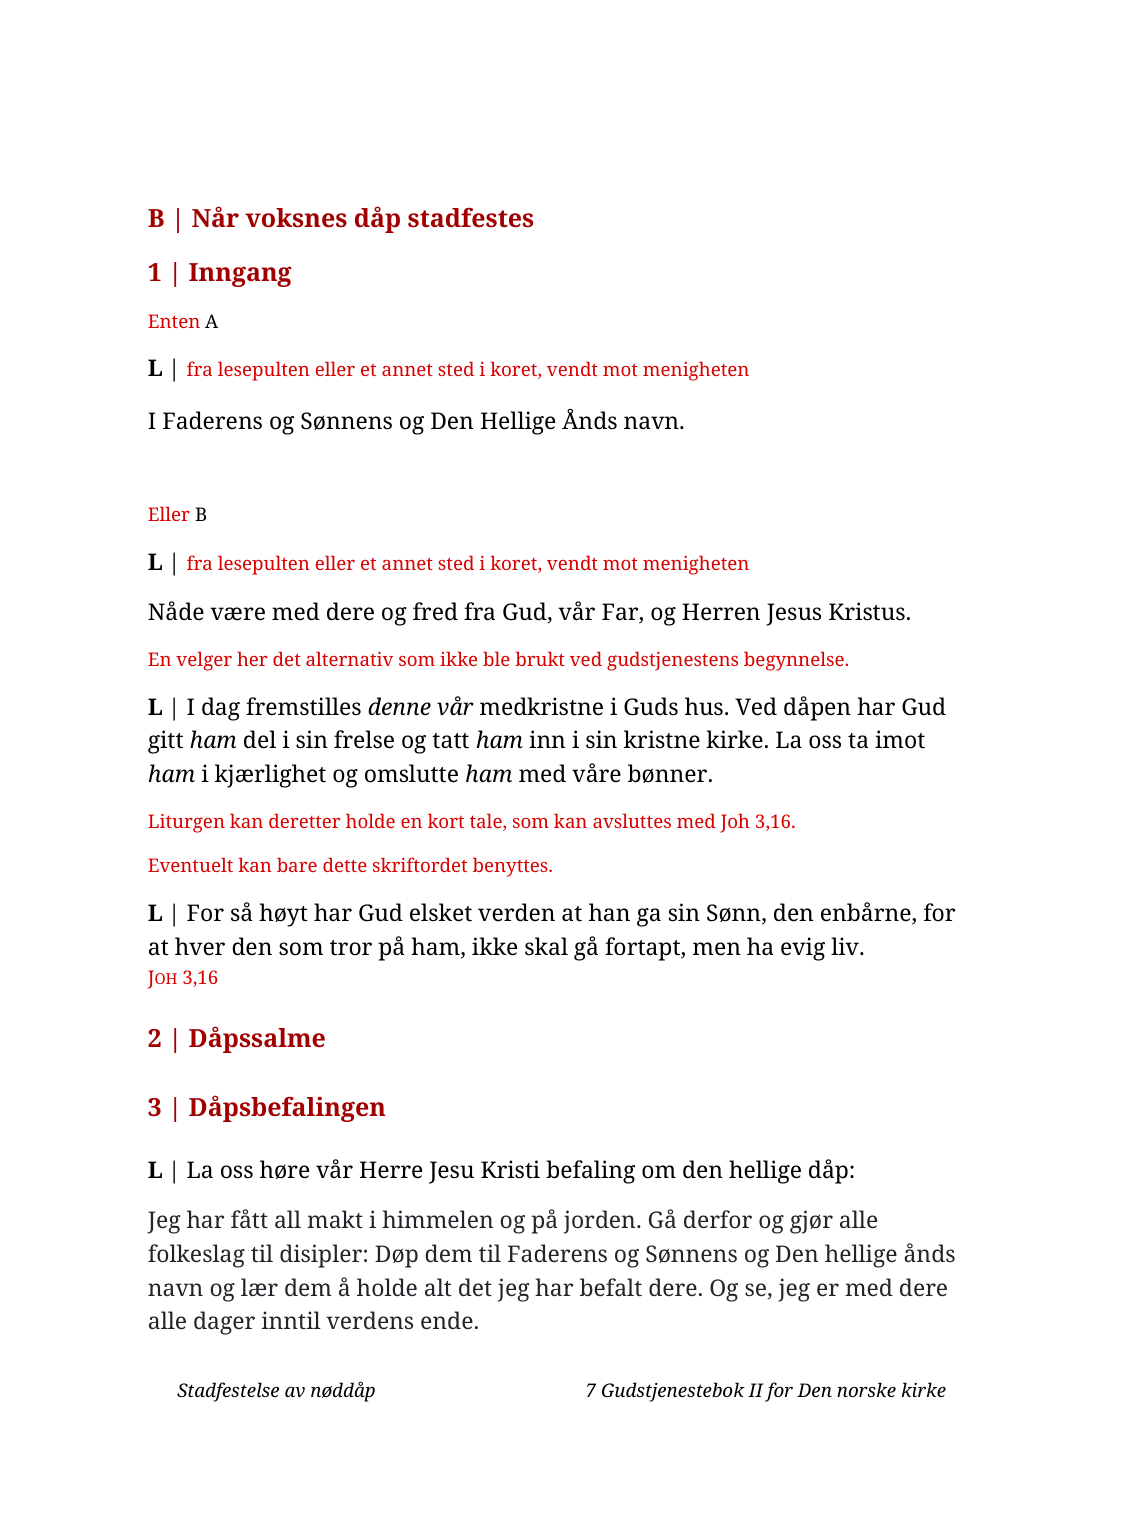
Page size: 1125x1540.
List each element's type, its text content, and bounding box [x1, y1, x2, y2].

subtitle 3 | Dåpsbefalingen [148, 1089, 977, 1123]
text L | fra lesepulten eller et annet sted i koret, vendt mot menigheten [148, 352, 977, 383]
text Jeg har fått all makt i himmelen og på jorden. Gå derfor og gjør alle folkeslag til disipler: Døp dem til Faderens og Sønnens og Den hellige ånds navn og lær dem å holde alt det jeg har befalt dere. Og se, jeg er med dere alle dager inntil verdens ende. [148, 1204, 977, 1336]
text Liturgen kan deretter holde en kort tale, som kan avsluttes med Joh 3,16. [148, 808, 977, 834]
subtitle 2 | Dåpssalme [148, 1021, 977, 1055]
text Eller B [148, 501, 977, 527]
text I Faderens og Sønnens og Den Hellige Ånds navn. [148, 405, 977, 436]
text L | La oss høre vår Herre Jesu Kristi befaling om den hellige dåp: [148, 1153, 977, 1185]
text 1 | Inngang [148, 254, 977, 288]
text B | Når voksnes dåp stadfestes [148, 201, 977, 235]
text Enten A [148, 308, 977, 333]
text L | For så høyt har Gud elsket verden at han ga sin Sønn, den enbårne, for at hver den som tror på ham, ikke skal gå fortapt, men ha evig liv. [148, 897, 977, 962]
text L | I dag fremstilles denne vår medkristne i Guds hus. Ved dåpen har Gud gitt ham del i sin frelse og tatt ham inn i sin kristne kirke. La oss ta imot ham i kjærlighet og omslutte ham med våre bønner. [148, 691, 977, 789]
text Nåde være med dere og fred fra Gud, vår Far, og Herren Jesus Kristus. [148, 596, 977, 627]
text Eventuelt kan bare dette skriftordet benyttes. [148, 853, 977, 878]
text En velger her det alternativ som ikke ble brukt ved gudstjenestens begynnelse. [148, 646, 977, 672]
text Joh 3,16 [148, 964, 977, 990]
text L | fra lesepulten eller et annet sted i koret, vendt mot menigheten [148, 546, 977, 577]
